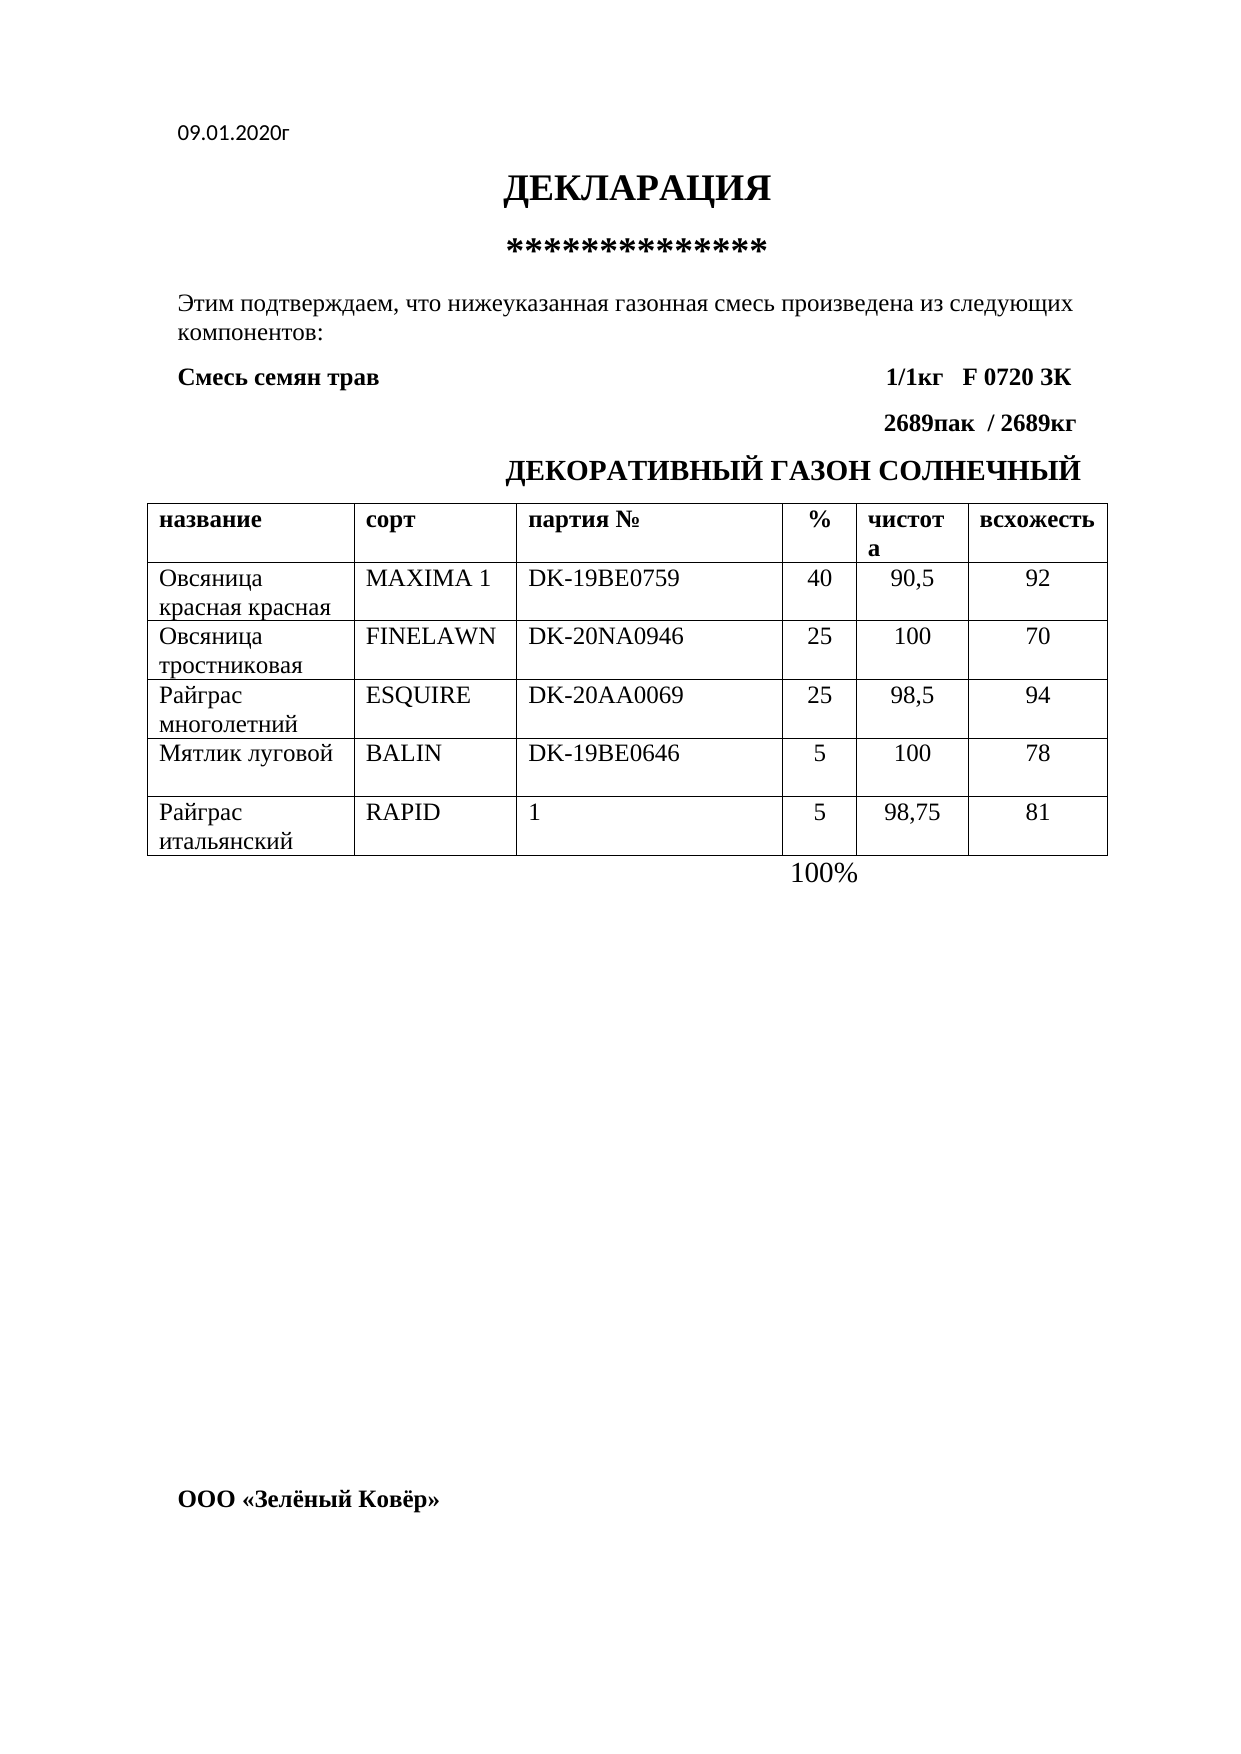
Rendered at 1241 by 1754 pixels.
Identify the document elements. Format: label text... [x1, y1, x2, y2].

table_cell 25 [783, 680, 856, 737]
table_cell Райграс многолетний [148, 680, 354, 737]
table_header название [148, 504, 354, 562]
table_cell 98,5 [857, 680, 968, 737]
text ООО «Зелёный Ковёр» [177, 1484, 1152, 1513]
table_cell 100 [857, 739, 968, 796]
table_cell RAPID [355, 797, 516, 854]
table_cell DK-20NА0946 [517, 621, 782, 679]
text 100% [177, 856, 1152, 889]
table_header партия № [517, 504, 782, 562]
table_cell MAXIMA 1 [355, 563, 516, 620]
text Смесь семян трав 1/1кг F 0720 ЗК [177, 362, 1152, 391]
table_cell DK-19BE0646 [517, 739, 782, 796]
table_cell DK-19BE0759 [517, 563, 782, 620]
table_cell 100 [857, 621, 968, 679]
table_header всхожесть [969, 504, 1107, 562]
table_cell 40 [783, 563, 856, 620]
table_cell 5 [783, 797, 856, 854]
table_header чистота [857, 504, 968, 562]
table_cell 70 [969, 621, 1107, 679]
table_cell BALIN [355, 739, 516, 796]
table_cell 5 [783, 739, 856, 796]
table_cell Овсяница тростниковая [148, 621, 354, 679]
table_header сорт [355, 504, 516, 562]
table_cell Райграс итальянский [148, 797, 354, 854]
table_header % [783, 504, 856, 562]
table_cell Овсяница красная красная [148, 563, 354, 620]
text Этим подтверждаем, что нижеуказанная газонная смесь произведена из следующих компонентов: [177, 288, 1152, 346]
table_cell FINELAWN [355, 621, 516, 679]
text ДЕКОРАТИВНЫЙ ГАЗОН СОЛНЕЧНЫЙ [177, 453, 1152, 487]
table_cell 90,5 [857, 563, 968, 620]
text 2689пак / 2689кг [177, 408, 1152, 436]
table_cell 78 [969, 739, 1107, 796]
table_cell 1 [517, 797, 782, 854]
table_cell 98,75 [857, 797, 968, 854]
table_cell 81 [969, 797, 1107, 854]
text 09.01.2020г [177, 118, 1152, 146]
table_cell DK-20АА0069 [517, 680, 782, 737]
table_cell ESQUIRE [355, 680, 516, 737]
text ДЕКЛАРАЦИЯ [177, 165, 1152, 208]
table_cell 94 [969, 680, 1107, 737]
table_cell 25 [783, 621, 856, 679]
text ************** [177, 228, 1152, 271]
table_cell 92 [969, 563, 1107, 620]
table_cell Мятлик луговой [148, 739, 354, 796]
